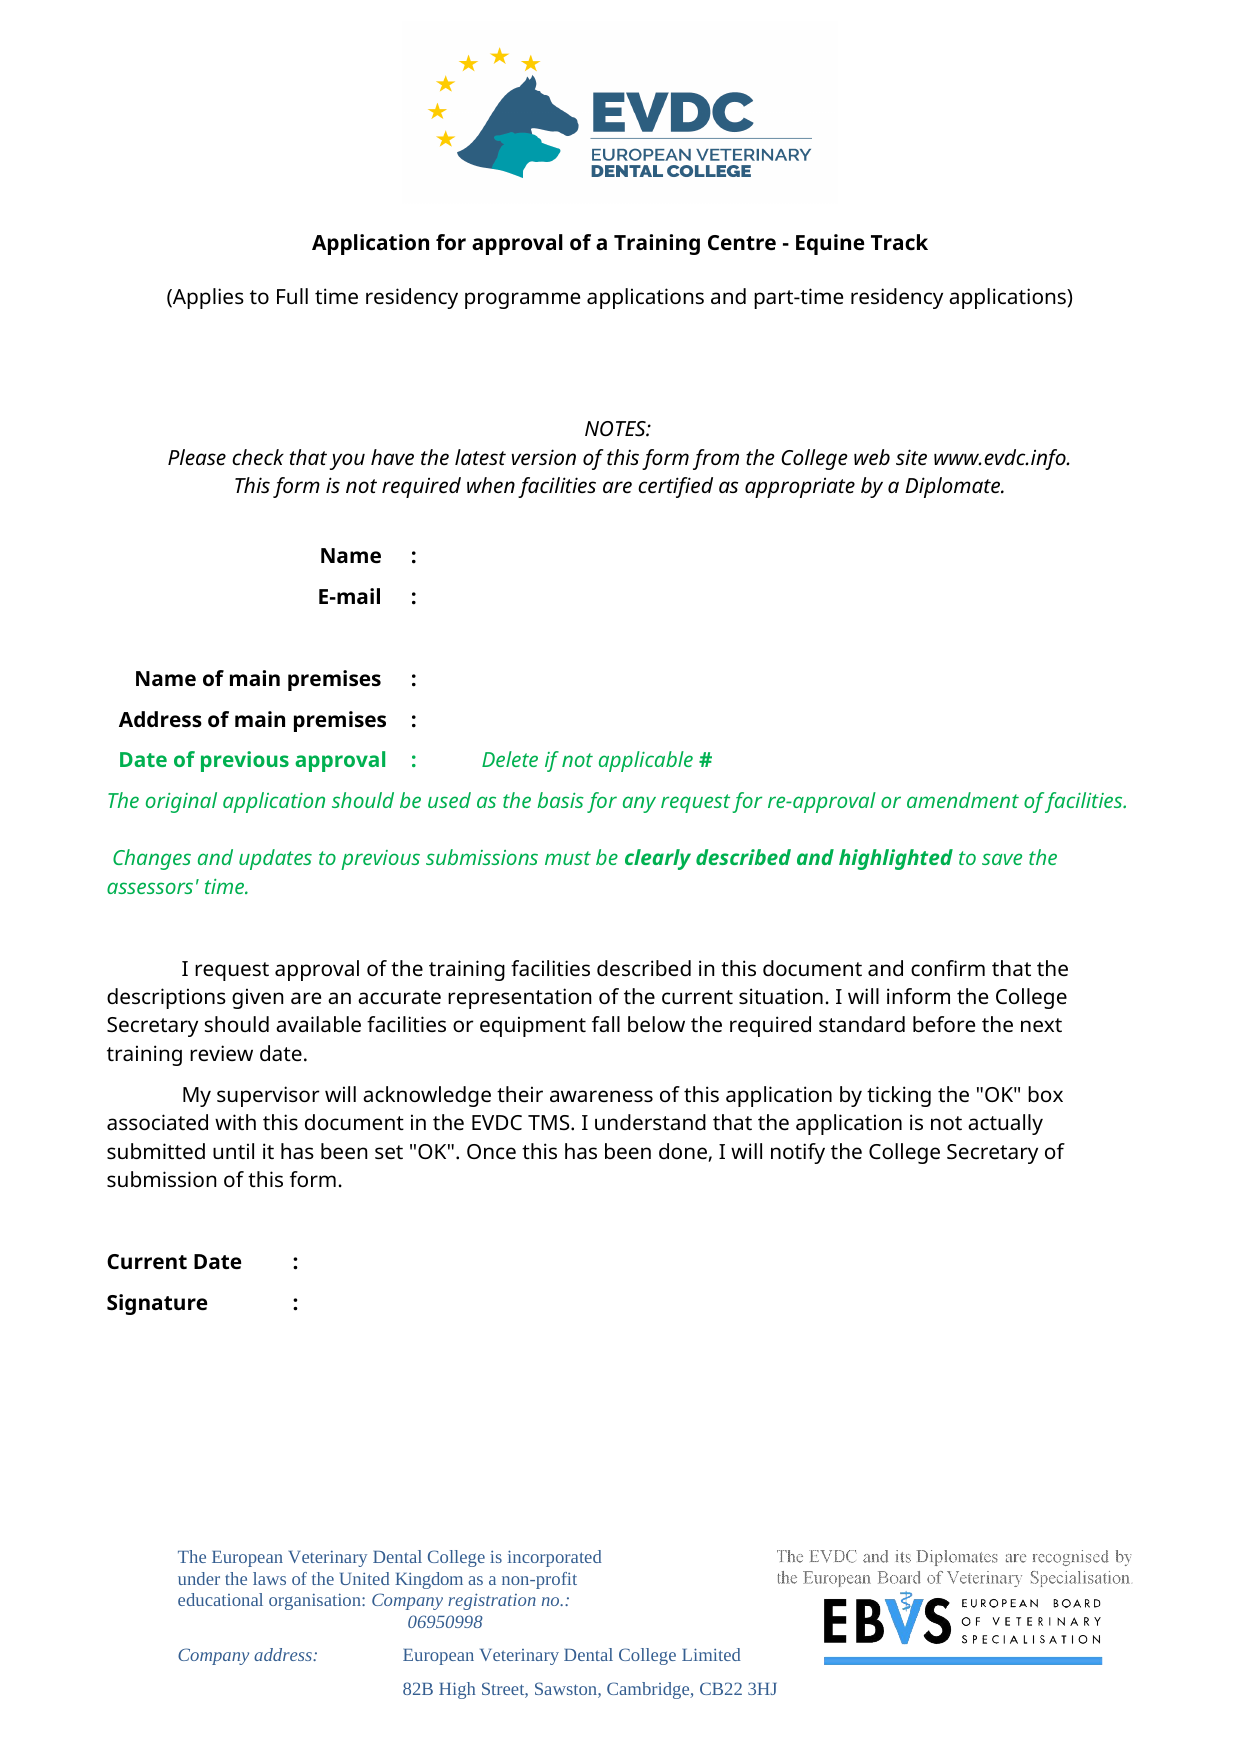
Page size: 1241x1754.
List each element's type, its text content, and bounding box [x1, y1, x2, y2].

text My supervisor will acknowledge their awareness of this application by ticking the "OK" box associated with this document in the EVDC TMS. I understand that the application is not actually submitted until it has been set "OK". Once this has been done, I will notify the College Secretary of submission of this form. [106, 1080, 1134, 1194]
text Current Date : [106, 1247, 1134, 1276]
text Name of main premises : [106, 664, 1134, 692]
picture [777, 1550, 1133, 1665]
text Signature : [106, 1288, 1134, 1317]
text Name : [106, 541, 1134, 569]
text Address of main premises : [106, 705, 1134, 733]
text The original application should be used as the basis for any request for re-approval or amendment of facilities. Changes and updates to previous submissions must be clearly described and highlighted to save the assessors' time. [106, 787, 1134, 900]
picture [401, 21, 838, 204]
text NOTES: Please check that you have the latest version of this form from the College web site www.evdc.info. This form is not required when facilities are certified as appropriate by a Diplomate. [106, 357, 1134, 528]
text E-mail : [106, 582, 1134, 610]
subtitle Application for approval of a Training Centre - Equine Track [106, 228, 1134, 257]
subtitle (Applies to Full time residency programme applications and part-time residency applications) [106, 282, 1134, 310]
text Date of previous approval : Delete if not applicable # [106, 746, 1134, 774]
text I request approval of the training facilities described in this document and confirm that the descriptions given are an accurate representation of the current situation. I will inform the College Secretary should available facilities or equipment fall below the required standard before the next training review date. [106, 954, 1134, 1067]
